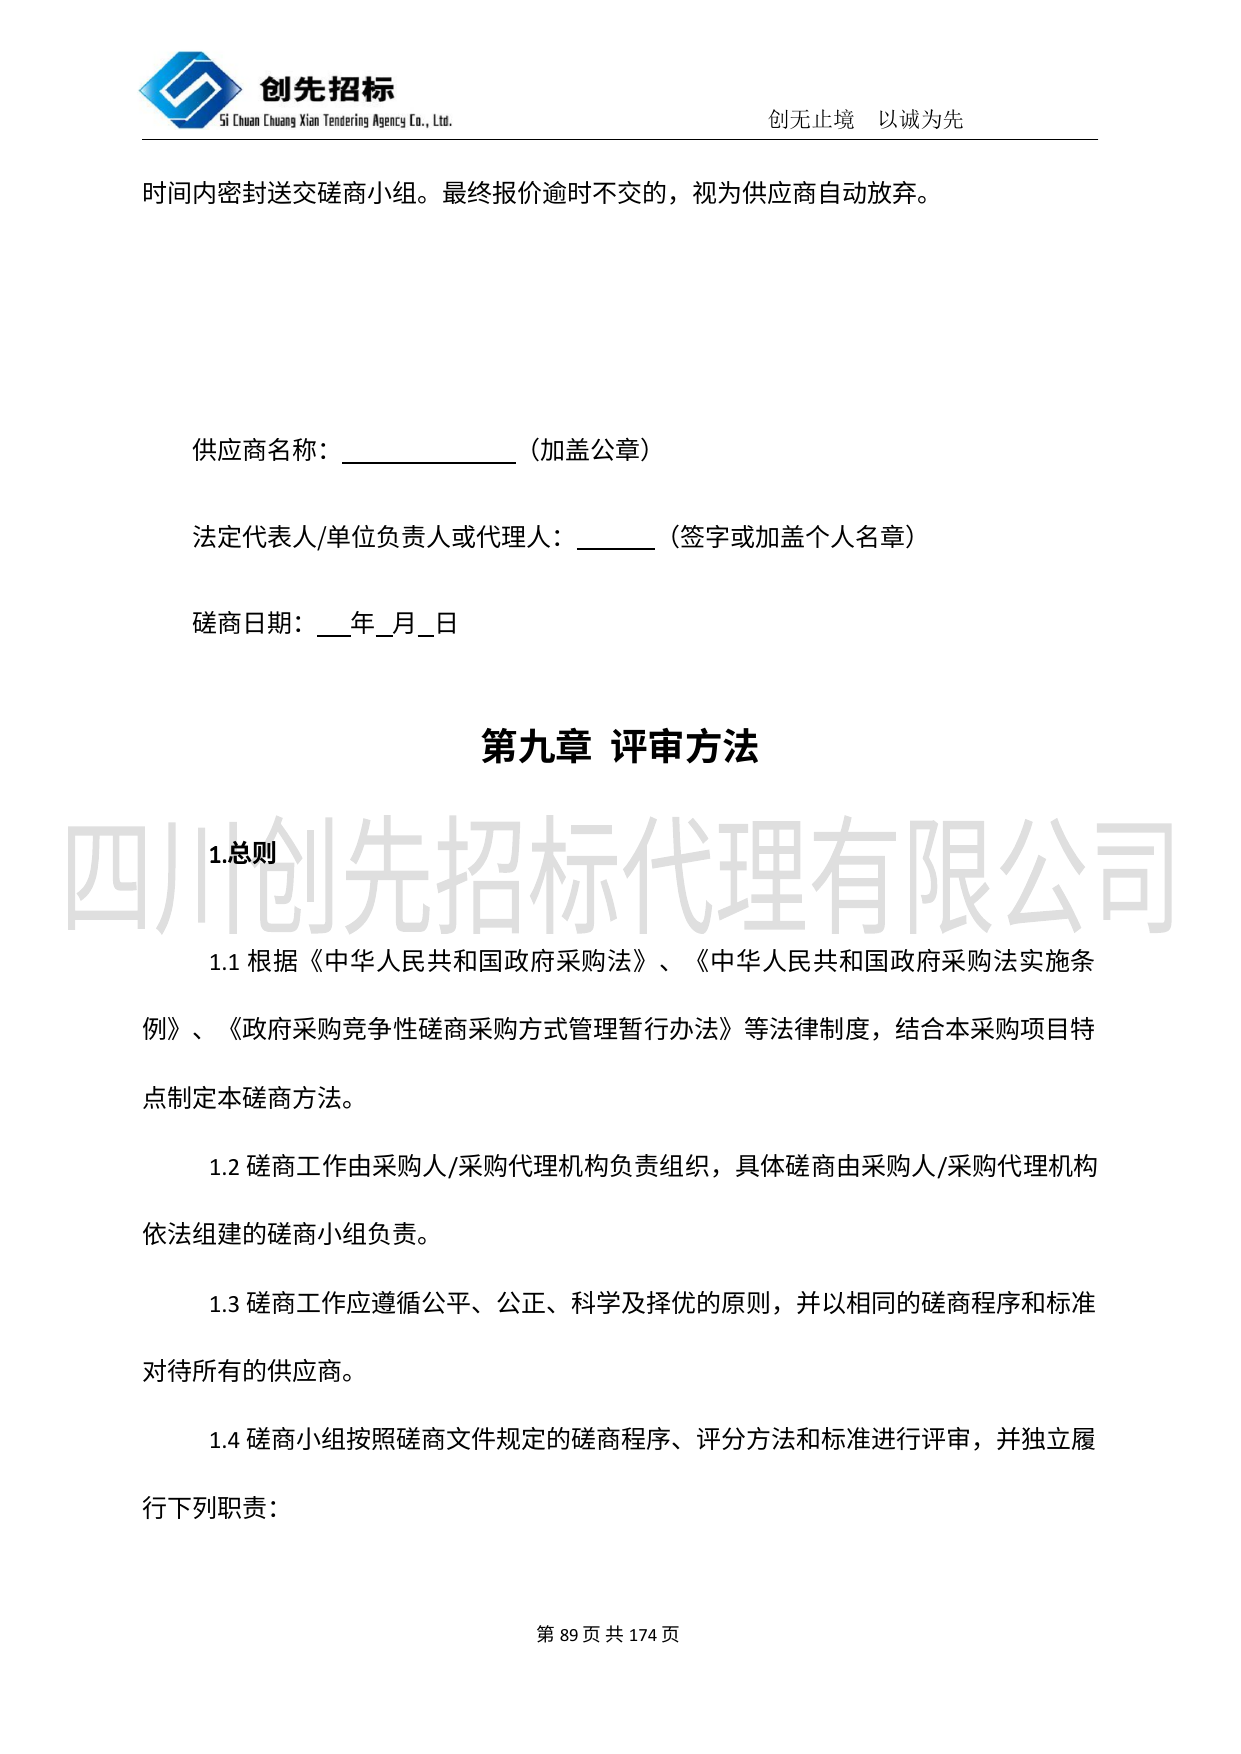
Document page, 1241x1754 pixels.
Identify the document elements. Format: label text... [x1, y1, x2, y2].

text 供应商名称： （加盖公章） [142, 415, 1098, 483]
text 磋商日期： 年 月 日 [142, 588, 1039, 656]
subtitle 第九章 评审方法 [142, 709, 1098, 778]
text 1.2 磋商工作由采购人/采购代理机构负责组织，具体磋商由采购人/采购代理机构依法组建的磋商小组负责。 [142, 1130, 1098, 1267]
text 1.1 根据《中华人民共和国政府采购法》、《中华人民共和国政府采购法实施条例》、《政府采购竞争性磋商采购方式管理暂行办法》等法律制度，结合本采购项目特点制定本磋商方法。 [142, 925, 1098, 1130]
text 法定代表人/单位负责人或代理人： （签字或加盖个人名章） [142, 501, 1098, 569]
text 1.3 磋商工作应遵循公平、公正、科学及择优的原则，并以相同的磋商程序和标准对待所有的供应商。 [142, 1267, 1098, 1404]
picture [136, 49, 454, 130]
text 1.4 磋商小组按照磋商文件规定的磋商程序、评分方法和标准进行评审，并独立履行下列职责： [142, 1404, 1098, 1540]
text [142, 158, 1098, 226]
subtitle 1.总则 [142, 817, 1098, 886]
